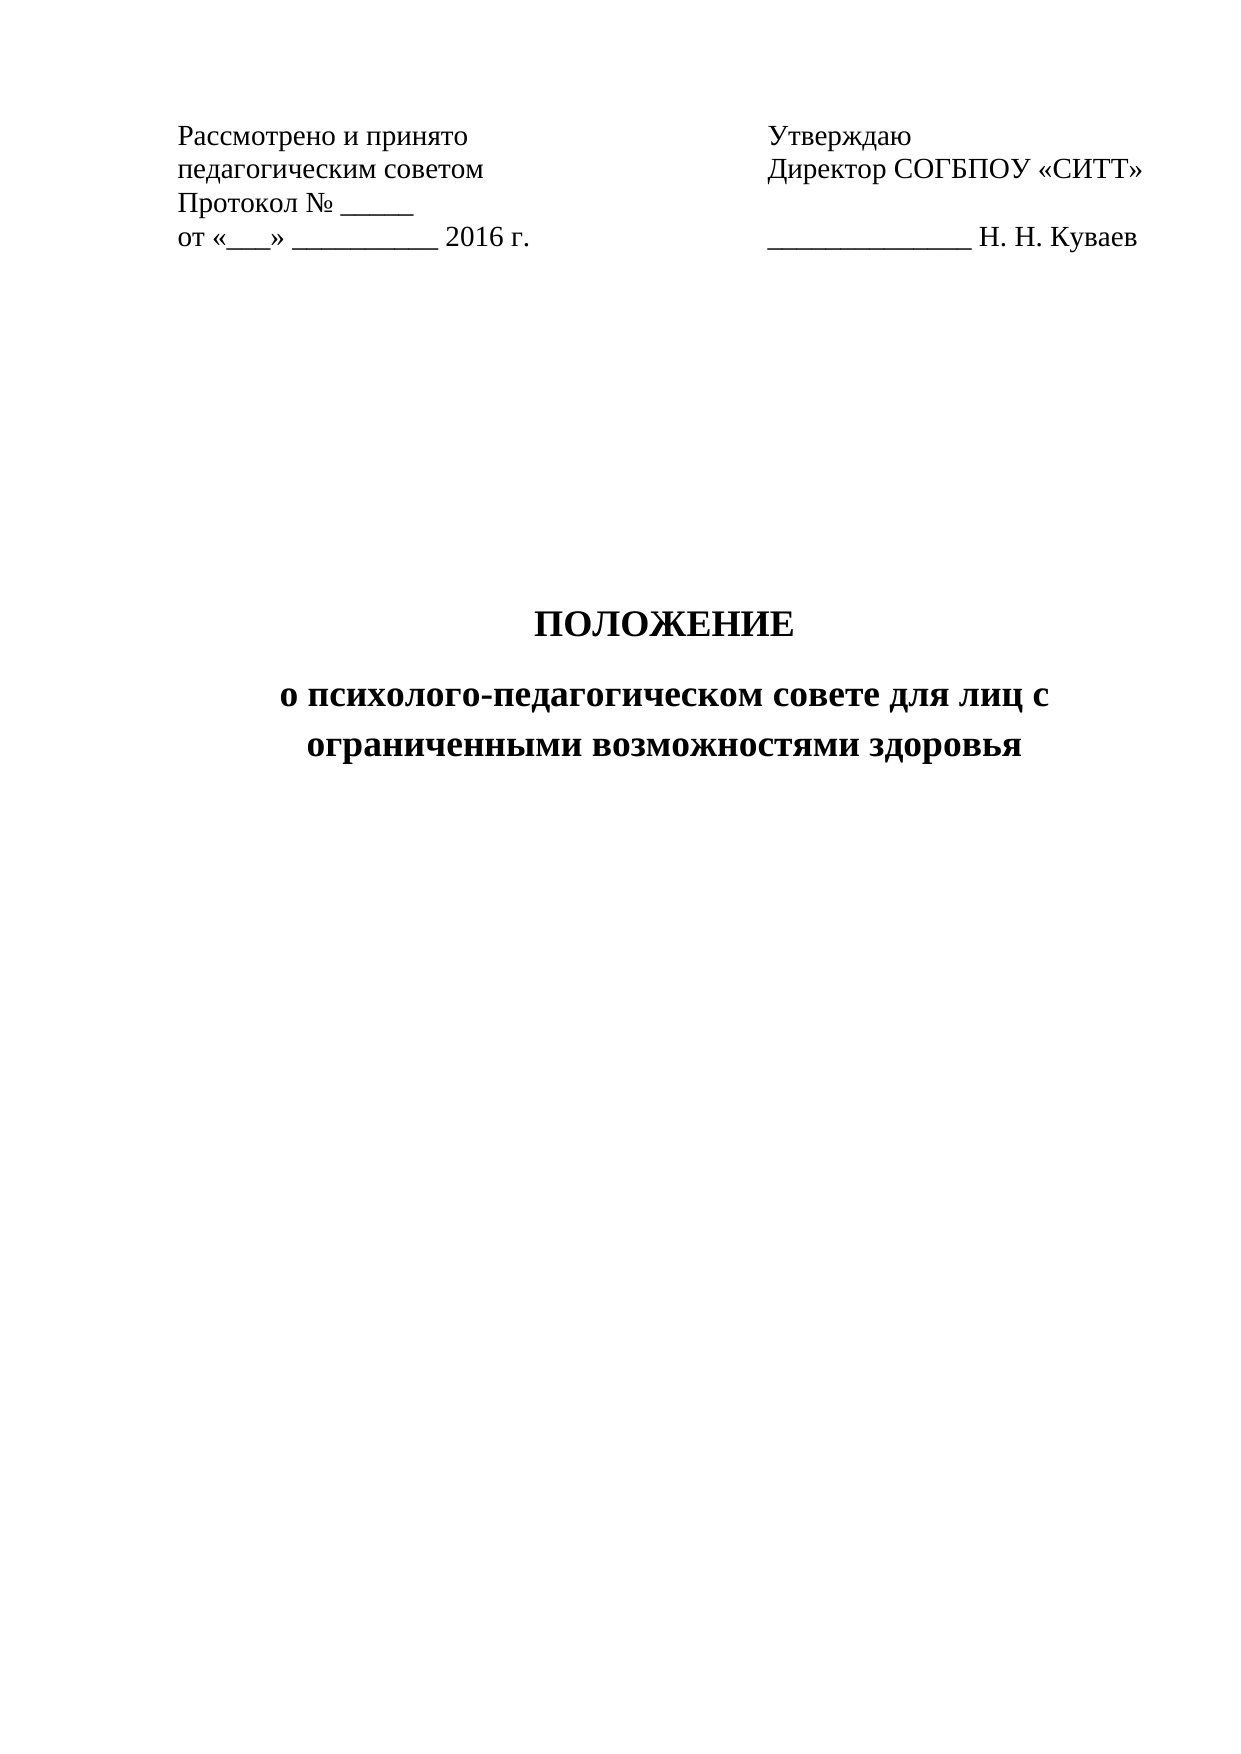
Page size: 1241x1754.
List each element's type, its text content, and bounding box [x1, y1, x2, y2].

text Протокол № _____ [177, 185, 1152, 219]
text о психолого-педагогическом совете для лиц с ограниченными возможностями здоровья [177, 671, 1152, 764]
text ПОЛОЖЕНИЕ [177, 601, 1152, 644]
text Рассмотрено и принято Утверждаю [177, 118, 1152, 152]
text от «___» __________ 2016 г. ______________ Н. Н. Куваев [177, 219, 1152, 252]
text педагогическим советом Директор СОГБПОУ «СИТТ» [177, 152, 1152, 185]
